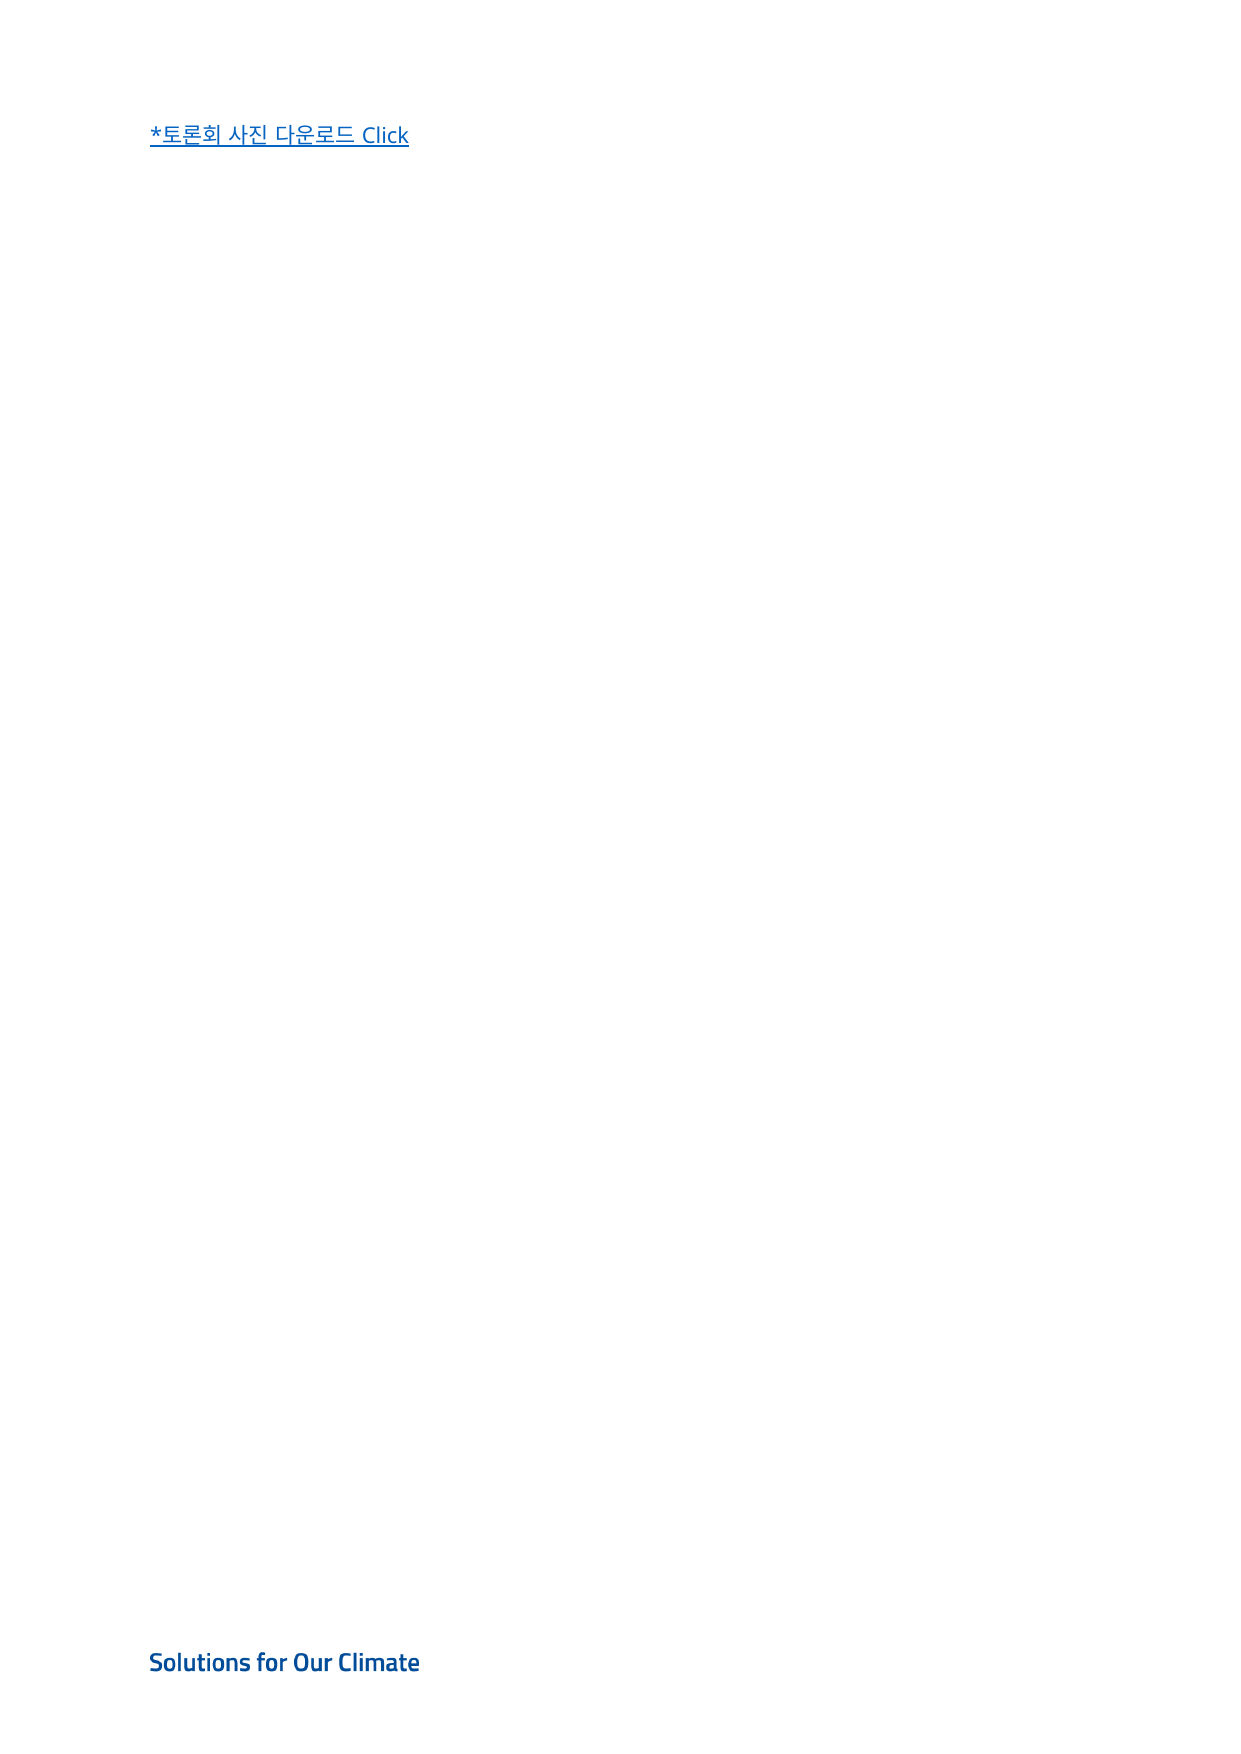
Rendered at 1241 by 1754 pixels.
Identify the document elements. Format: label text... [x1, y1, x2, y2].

picture [150, 1644, 419, 1678]
text *토론회 사진 다운로드 Click [150, 118, 1090, 150]
